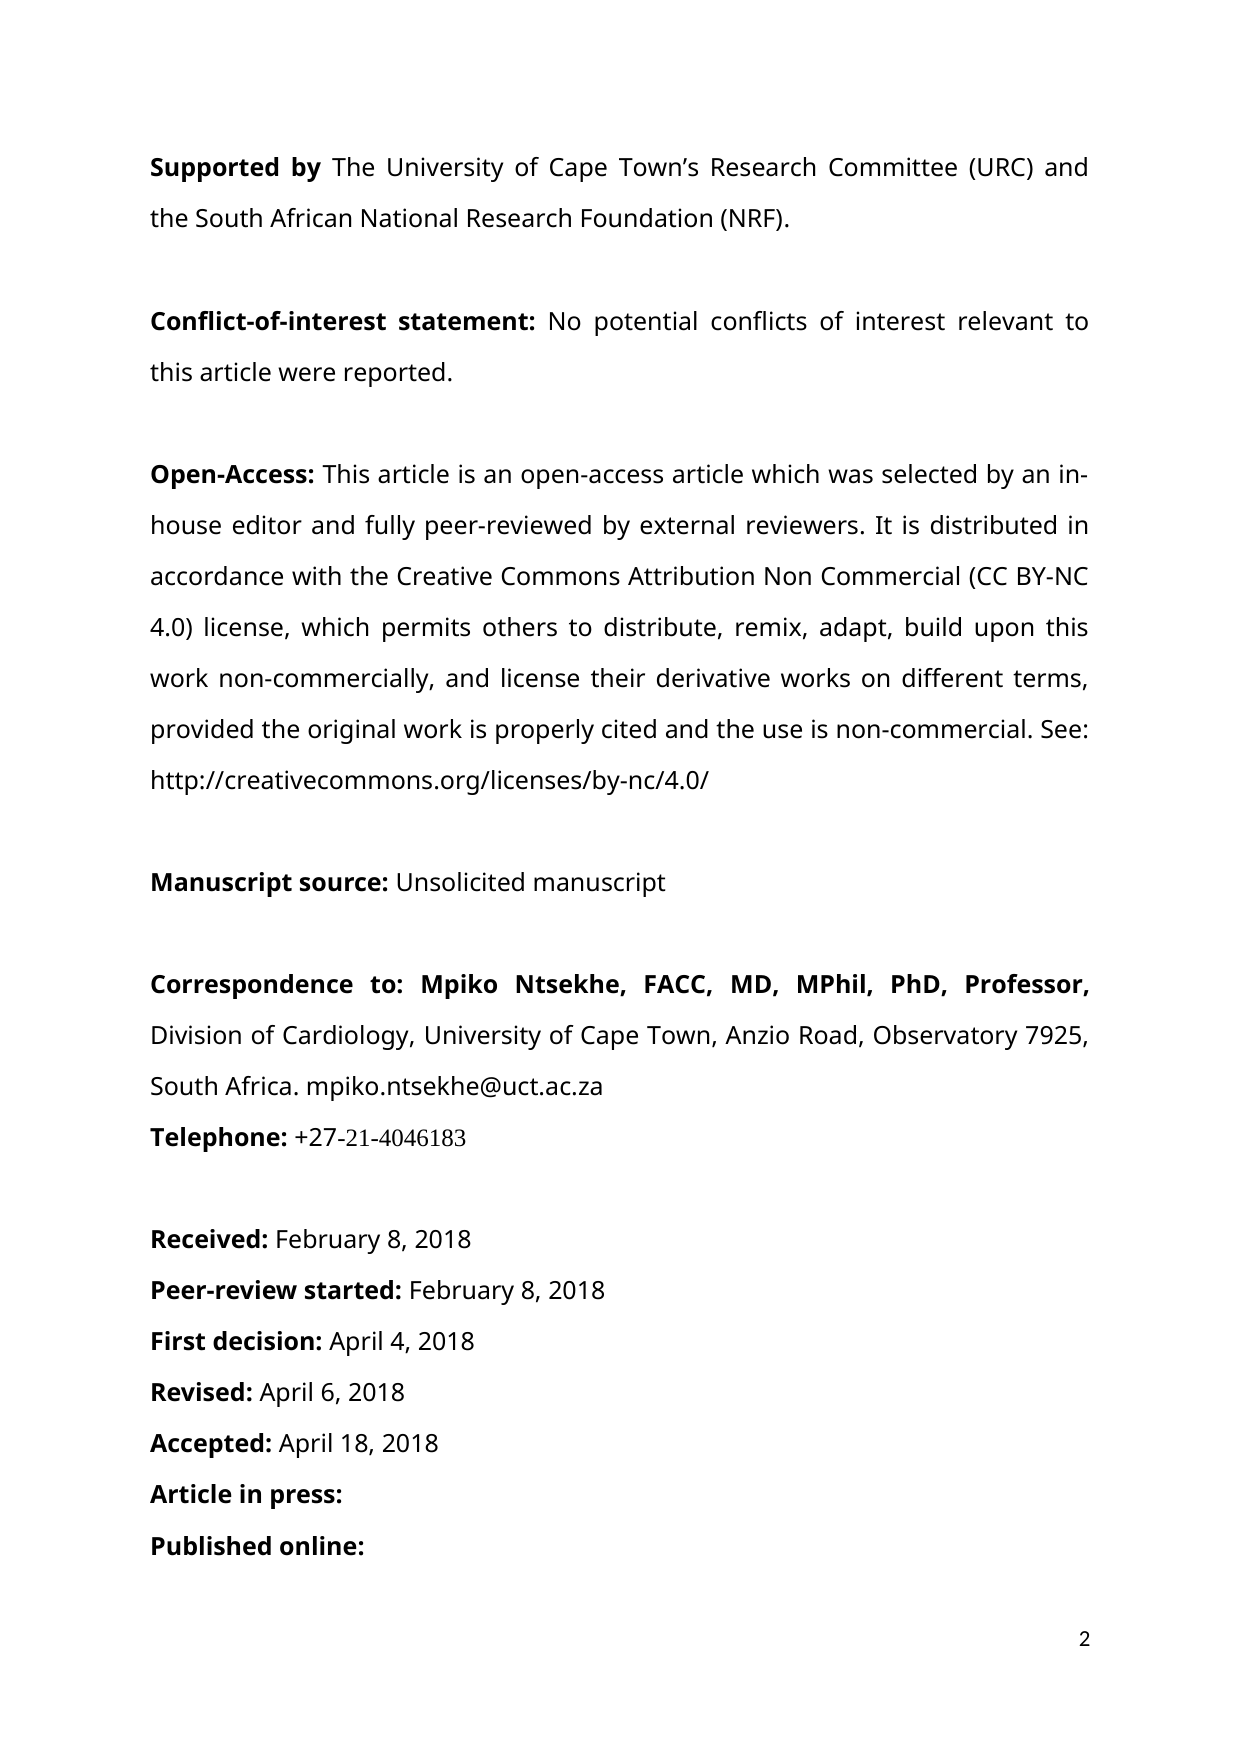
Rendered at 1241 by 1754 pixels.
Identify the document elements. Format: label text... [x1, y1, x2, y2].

text Telephone: +27-21-4046183 [294, 1120, 1090, 1154]
text Article in press: [150, 1477, 1090, 1511]
text Peer-review started: February 8, 2018 [150, 1273, 1090, 1307]
text Supported by The University of Cape Town’s Research Committee (URC) and the South African National Research Foundation (NRF). [150, 150, 1090, 235]
text Conflict-of-interest statement: No potential conflicts of interest relevant to this article were reported. [150, 303, 1090, 388]
text Revised: April 6, 2018 [150, 1375, 1090, 1409]
text Accepted: April 18, 2018 [150, 1426, 1090, 1460]
text First decision: April 4, 2018 [150, 1324, 1090, 1358]
text Correspondence to: Mpiko Ntsekhe, FACC, MD, MPhil, PhD, Professor, Division of Cardiology, University of Cape Town, Anzio Road, Observatory 7925, South Africa. mpiko.ntsekhe@uct.ac.za [150, 967, 1090, 1103]
text Published online: [150, 1528, 1090, 1562]
text Open-Access: This article is an open-access article which was selected by an in-house editor and fully peer-reviewed by external reviewers. It is distributed in accordance with the Creative Commons Attribution Non Commercial (CC BY-NC 4.0) license, which permits others to distribute, remix, adapt, build upon this work non-commercially, and license their derivative works on different terms, provided the original work is properly cited and the use is non-commercial. See: http://creativecommons.org/licenses/by-nc/4.0/ [150, 456, 1090, 797]
text Manuscript source: Unsolicited manuscript [150, 864, 1090, 899]
text Received: February 8, 2018 [150, 1222, 1090, 1256]
